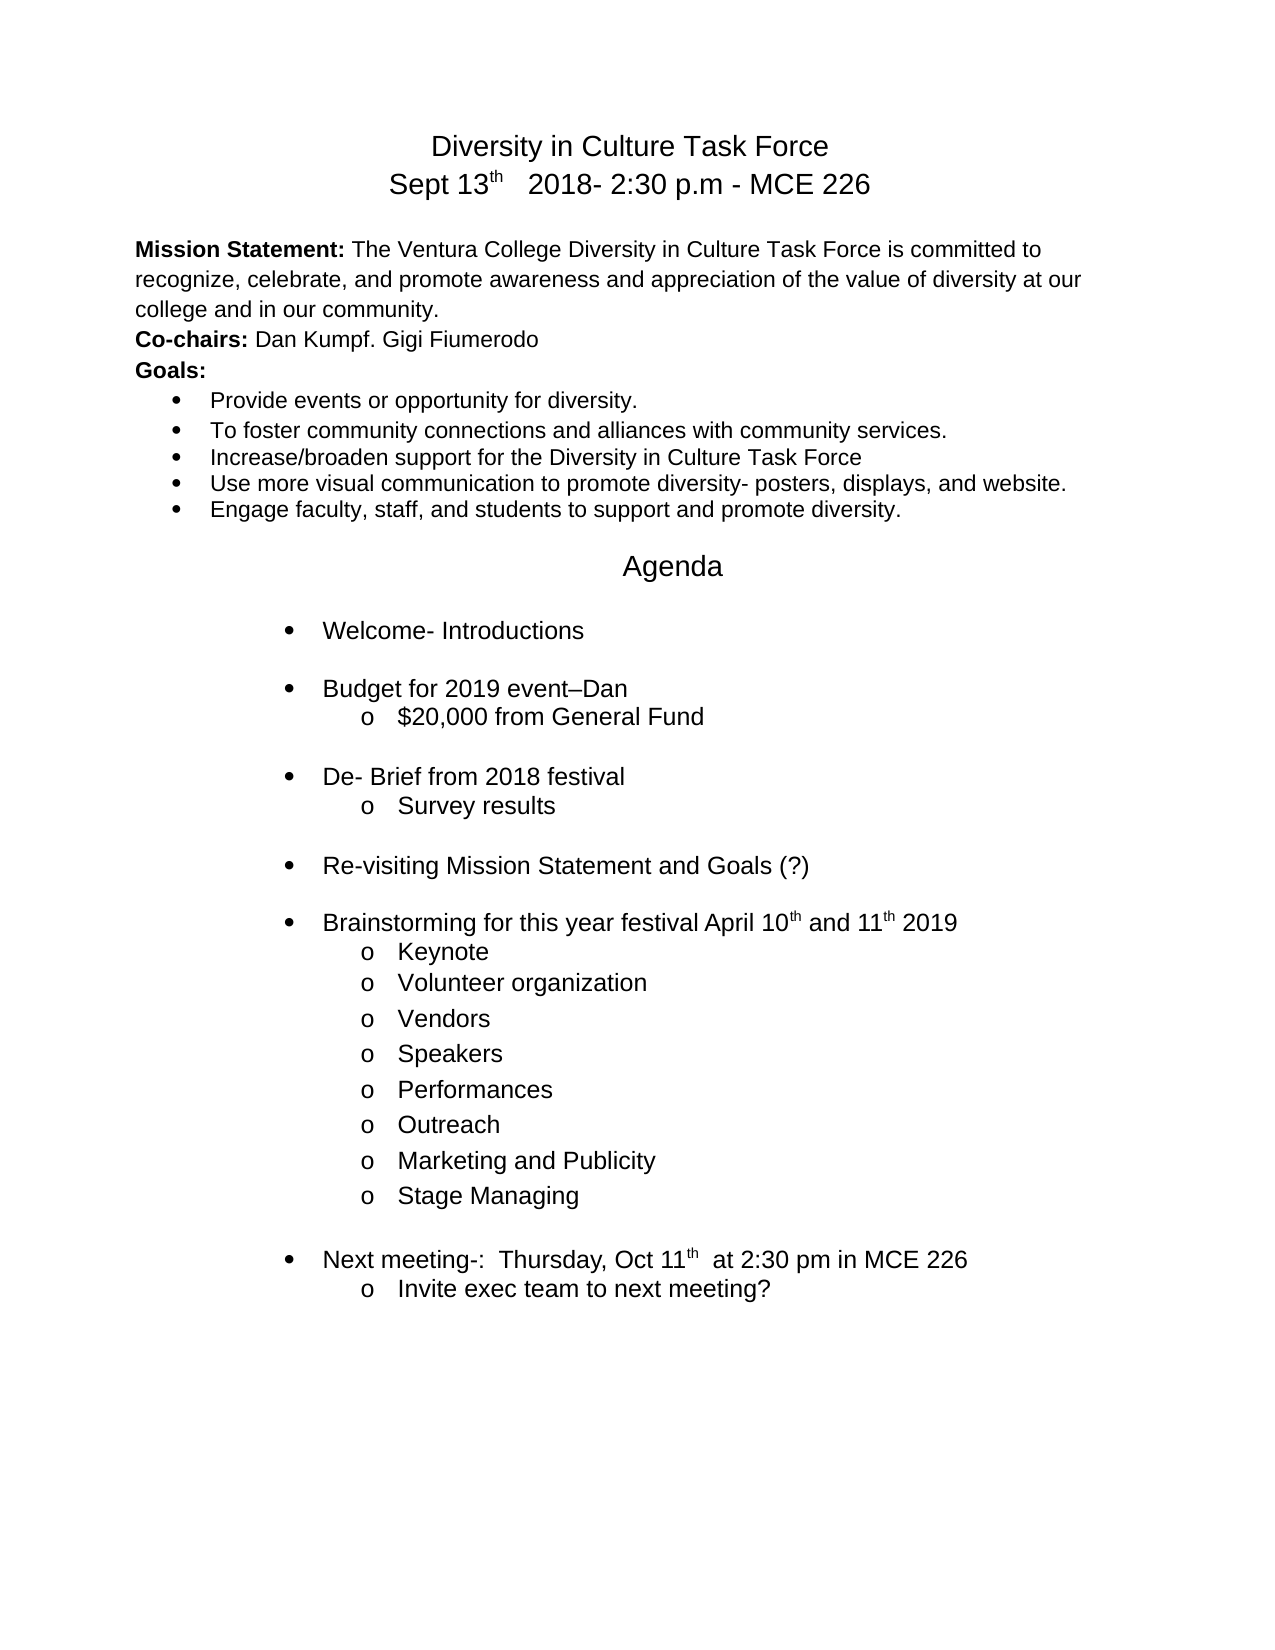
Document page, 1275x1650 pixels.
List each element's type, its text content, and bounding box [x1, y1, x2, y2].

list Next meeting-: Thursday, Oct 11th at 2:30 pm in MCE 226 [285, 1245, 1125, 1274]
list To foster community connections and alliances with community services. [172, 417, 1125, 443]
list Welcome- Introductions [285, 616, 1125, 645]
list De- Brief from 2018 festival [285, 762, 1125, 791]
list Performances [360, 1074, 1125, 1106]
text Mission Statement: The Ventura College Diversity in Culture Task Force is committed to recognize, celebrate, and promote awareness and appreciation of the value of diversity at our college and in our community. [135, 236, 1125, 323]
list Increase/broaden support for the Diversity in Culture Task Force [172, 443, 1125, 470]
list $20,000 from General Fund [360, 702, 1125, 733]
list Survey results [360, 791, 1125, 822]
list Brainstorming for this year festival April 10th and 11th 2019 [285, 908, 1125, 937]
list Vendors [360, 1003, 1125, 1034]
text Sept 13th 2018- 2:30 p.m - MCE 226 [135, 167, 1125, 201]
list Engage faculty, staff, and students to support and promote diversity. [172, 496, 1125, 522]
list Re-visiting Mission Statement and Goals (?) [285, 851, 1125, 879]
text Co-chairs: Dan Kumpf. Gigi Fiumerodo [135, 326, 1125, 353]
list Keynote [360, 937, 1125, 968]
list Volunteer organization [360, 968, 1125, 999]
list Invite exec team to next meeting? [360, 1274, 1125, 1305]
list Budget for 2019 event–Dan [285, 673, 1125, 702]
list Speakers [360, 1039, 1125, 1070]
text Agenda [622, 549, 1125, 582]
list Use more visual communication to promote diversity- posters, displays, and website. [172, 470, 1125, 496]
text Diversity in Culture Task Force [135, 128, 1125, 162]
text Goals: [135, 357, 1125, 383]
list Outreach [360, 1110, 1125, 1141]
list Stage Managing [360, 1181, 1125, 1212]
list Marketing and Publicity [360, 1146, 1125, 1177]
list Provide events or opportunity for diversity. [172, 387, 1125, 413]
